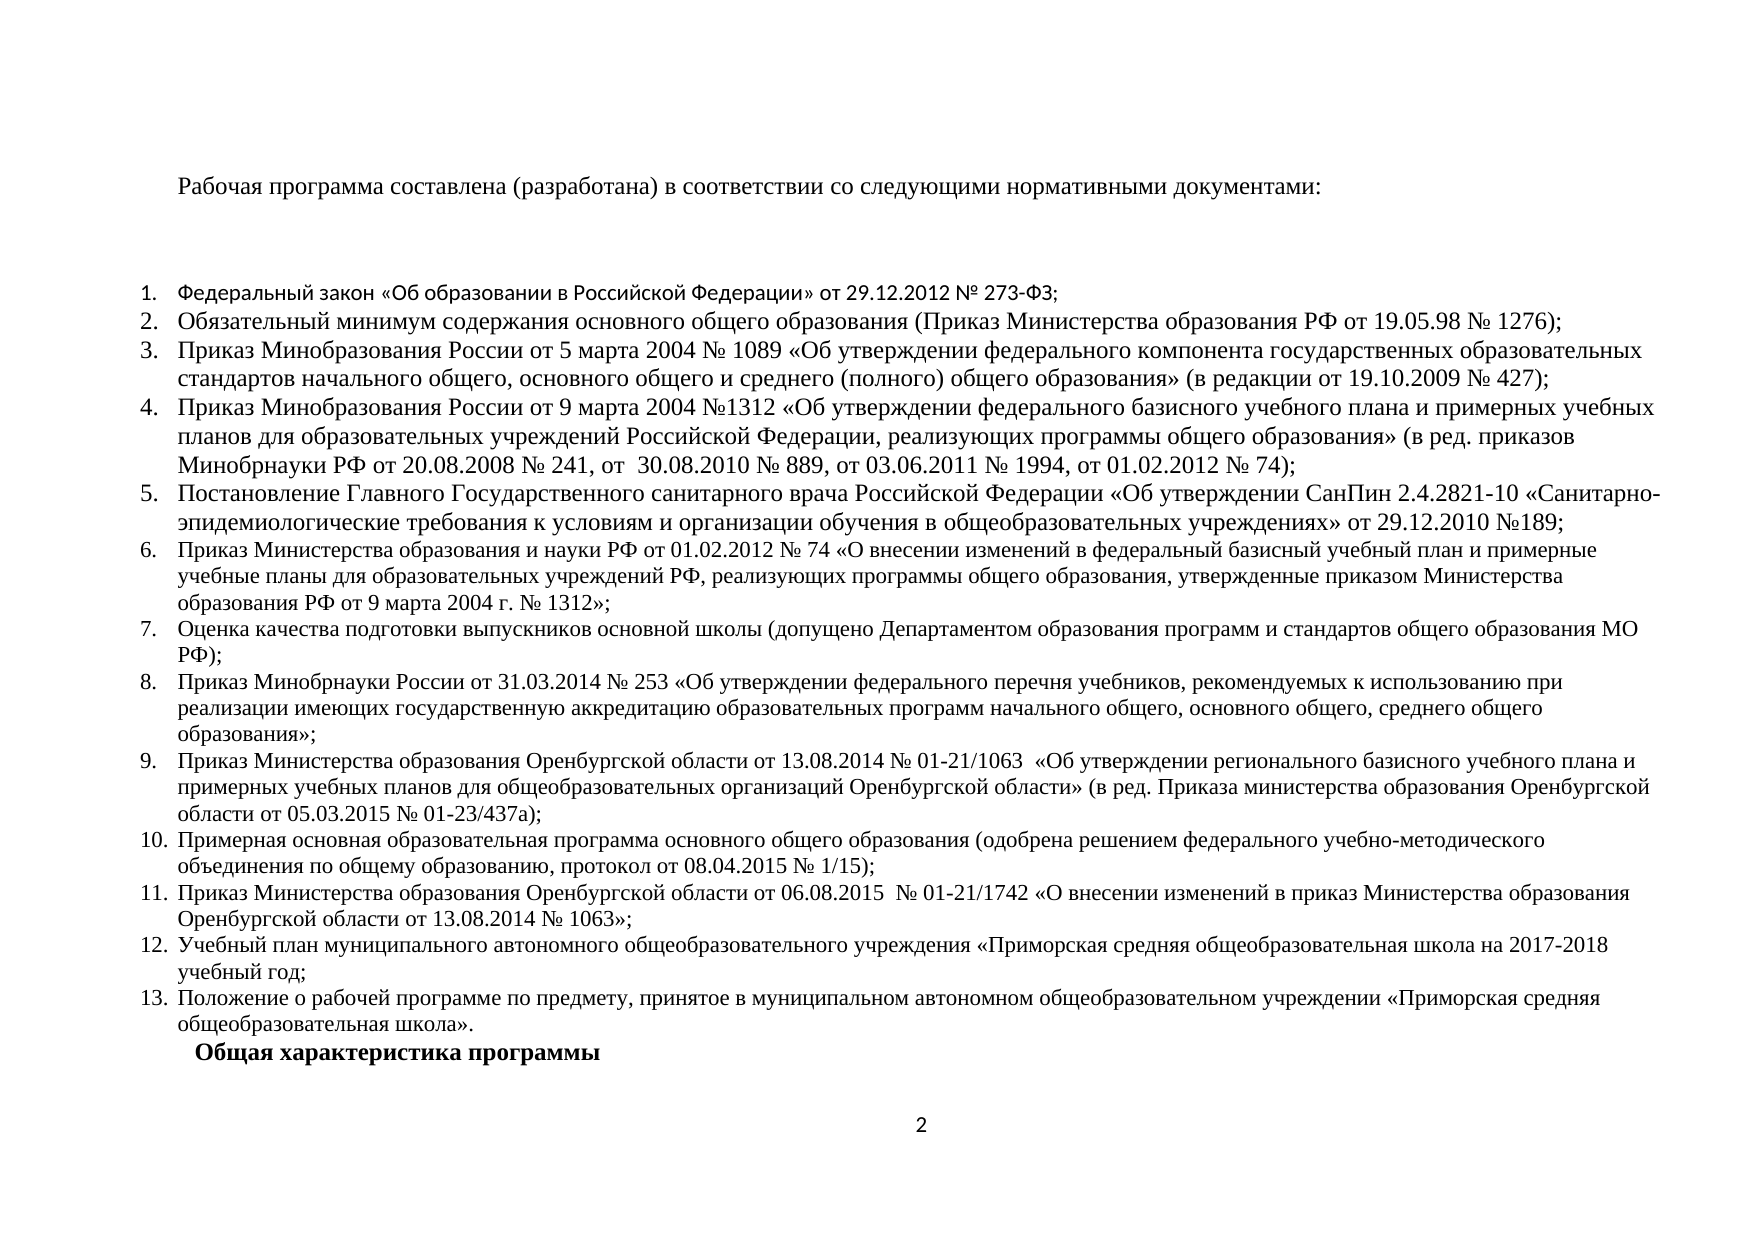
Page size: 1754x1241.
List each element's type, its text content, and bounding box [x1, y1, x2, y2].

list Приказ Министерства образования Оренбургской области от 13.08.2014 № 01-21/1063 «Об утверждении регионального базисного учебного плана и примерных учебных планов для общеобразовательных организаций Оренбургской области» (в ред. Приказа министерства образования Оренбургской области от 05.03.2015 № 01-23/437а); [140, 747, 1665, 826]
list Приказ Минобразования России от 5 марта 2004 № 1089 «Об утверждении федерального компонента государственных образовательных стандартов начального общего, основного общего и среднего (полного) общего образования» (в редакции от 19.10.2009 № 427); [140, 335, 1665, 392]
list Оценка качества подготовки выпускников основной школы (допущено Департаментом образования программ и стандартов общего образования МО РФ); [140, 615, 1665, 668]
list Приказ Министерства образования и науки РФ от 01.02.2012 № 74 «О внесении изменений в федеральный базисный учебный план и примерные учебные планы для образовательных учреждений РФ, реализующих программы общего образования, утвержденные приказом Министерства образования РФ от 9 марта . № 1312»; [140, 536, 1665, 615]
text Рабочая программа составлена (разработана) в соответствии со следующими нормативными документами: [177, 171, 1665, 200]
list Приказ Министерства образования Оренбургской области от 06.08.2015 № 01-21/1742 «О внесении изменений в приказ Министерства образования Оренбургской области от 13.08.2014 № 1063»; [140, 879, 1665, 931]
list Приказ Минобрнауки России от 31.03.2014 № 253 «Об утверждении федерального перечня учебников, рекомендуемых к использованию при реализации имеющих государственную аккредитацию образовательных программ начального общего, основного общего, среднего общего образования»; [140, 668, 1665, 747]
list Учебный план муниципального автономного общеобразовательного учреждения «Приморская средняя общеобразовательная школа на 2017-2018 учебный год; [140, 931, 1665, 984]
list Постановление Главного Государственного санитарного врача Российской Федерации «Об утверждении СанПин 2.4.2821-10 «Санитарно-эпидемиологические требования к условиям и организации обучения в общеобразовательных учреждениях» от 29.12.2010 №189; [140, 478, 1665, 536]
list Положение о рабочей программе по предмету, принятое в муниципальном автономном общеобразовательном учреждении «Приморская средняя общеобразовательная школа». [140, 984, 1665, 1037]
list Общая характеристика программы [177, 1037, 1665, 1066]
list Приказ Минобразования России от 9 марта 2004 №1312 «Об утверждении федерального базисного учебного плана и примерных учебных планов для образовательных учреждений Российской Федерации, реализующих программы общего образования» (в ред. приказов Минобрнауки РФ от 20.08.2008 № 241, от 30.08.2010 № 889, от 03.06.2011 № 1994, от 01.02.2012 № 74); [140, 392, 1665, 478]
list Примерная основная образовательная программа основного общего образования (одобрена решением федерального учебно-методического объединения по общему образованию, протокол от 08.04.2015 № 1/15); [140, 826, 1665, 879]
list Федеральный закон «Об образовании в Российской Федерации» от 29.12.2012 № 273-ФЗ; [140, 278, 1665, 306]
list Обязательный минимум содержания основного общего образования (Приказ Министерства образования РФ от 19.05.98 № 1276); [140, 306, 1665, 335]
